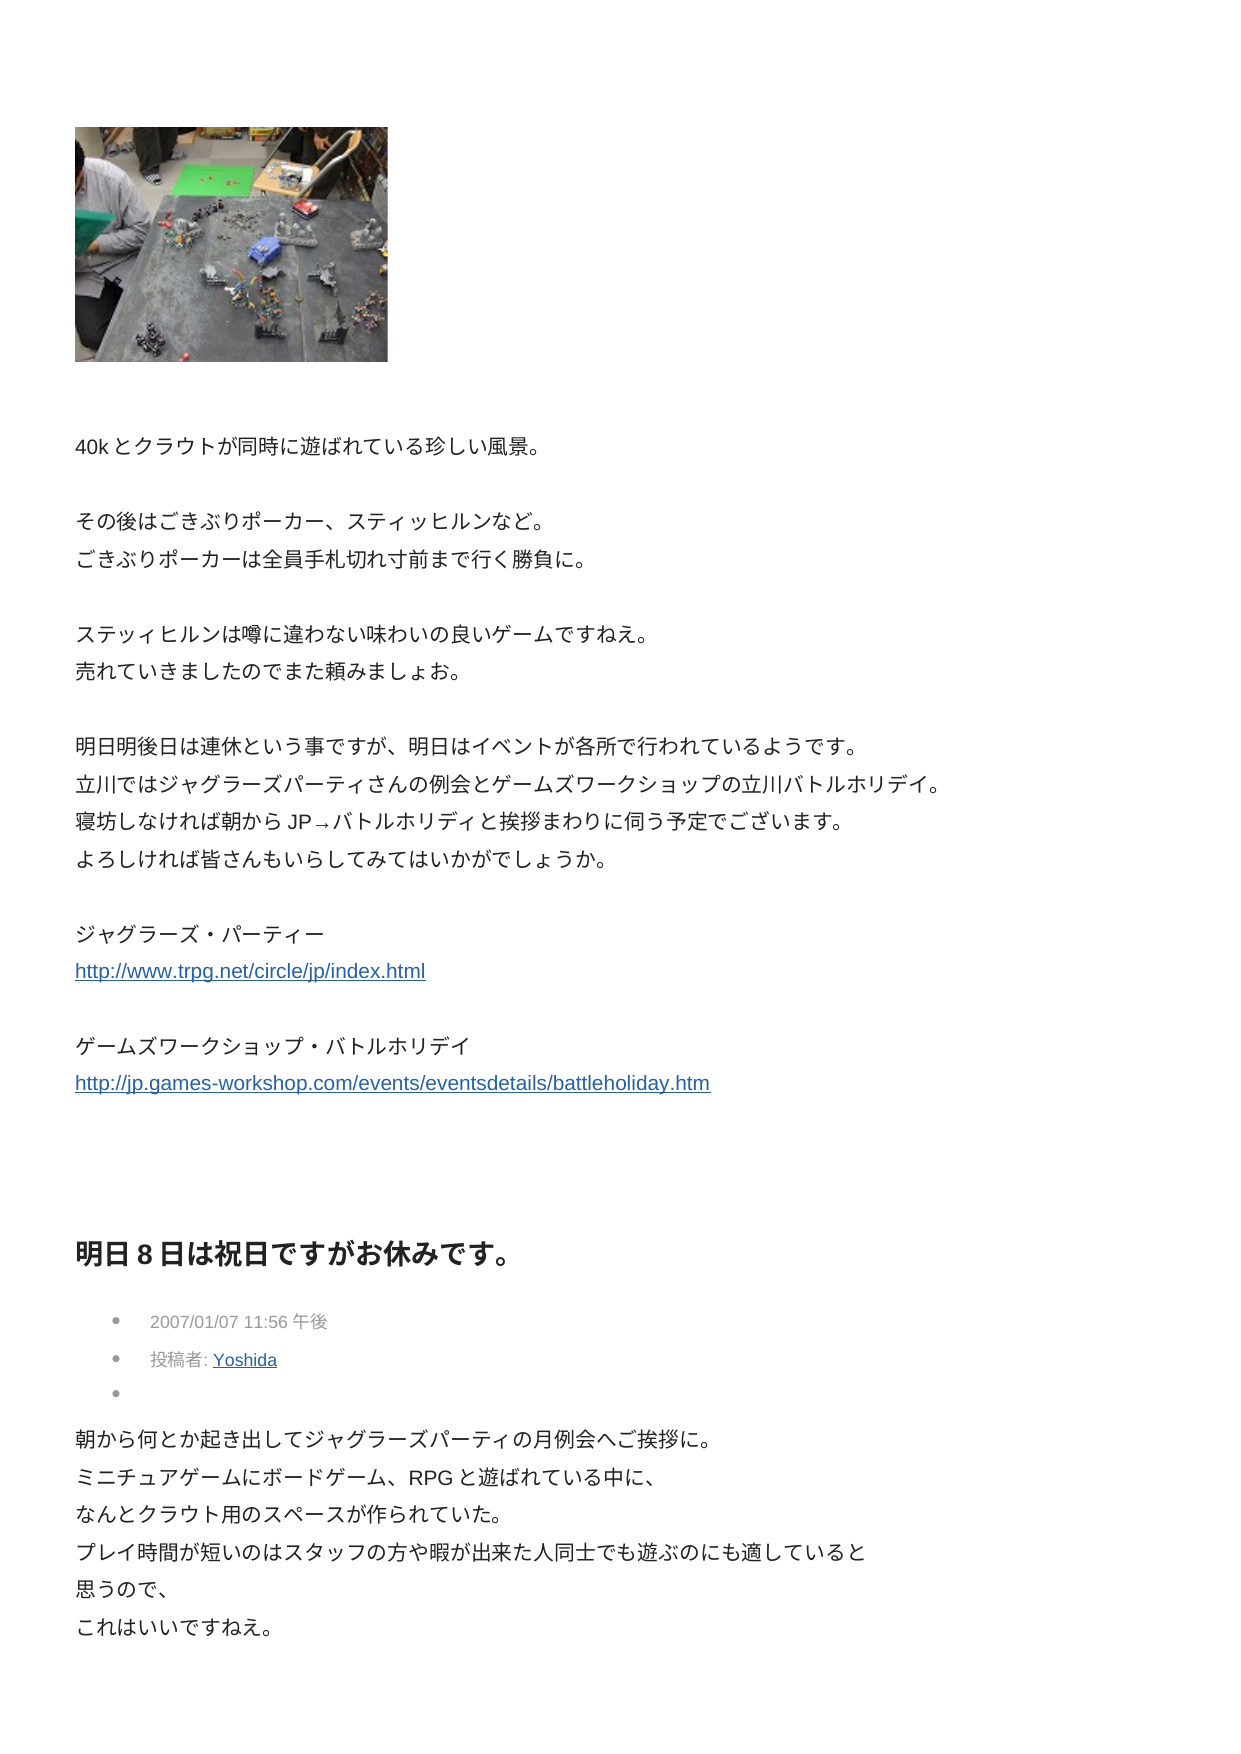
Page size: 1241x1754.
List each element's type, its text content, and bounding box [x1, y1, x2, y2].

list 2007/01/07 11:56 午後 [112, 1302, 1165, 1339]
list 投稿者: Yoshida [112, 1339, 1165, 1377]
picture [75, 127, 388, 362]
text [75, 1419, 1165, 1644]
text 明日8日は祝日ですがお休みです。 [75, 1214, 1165, 1289]
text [75, 89, 1165, 1102]
